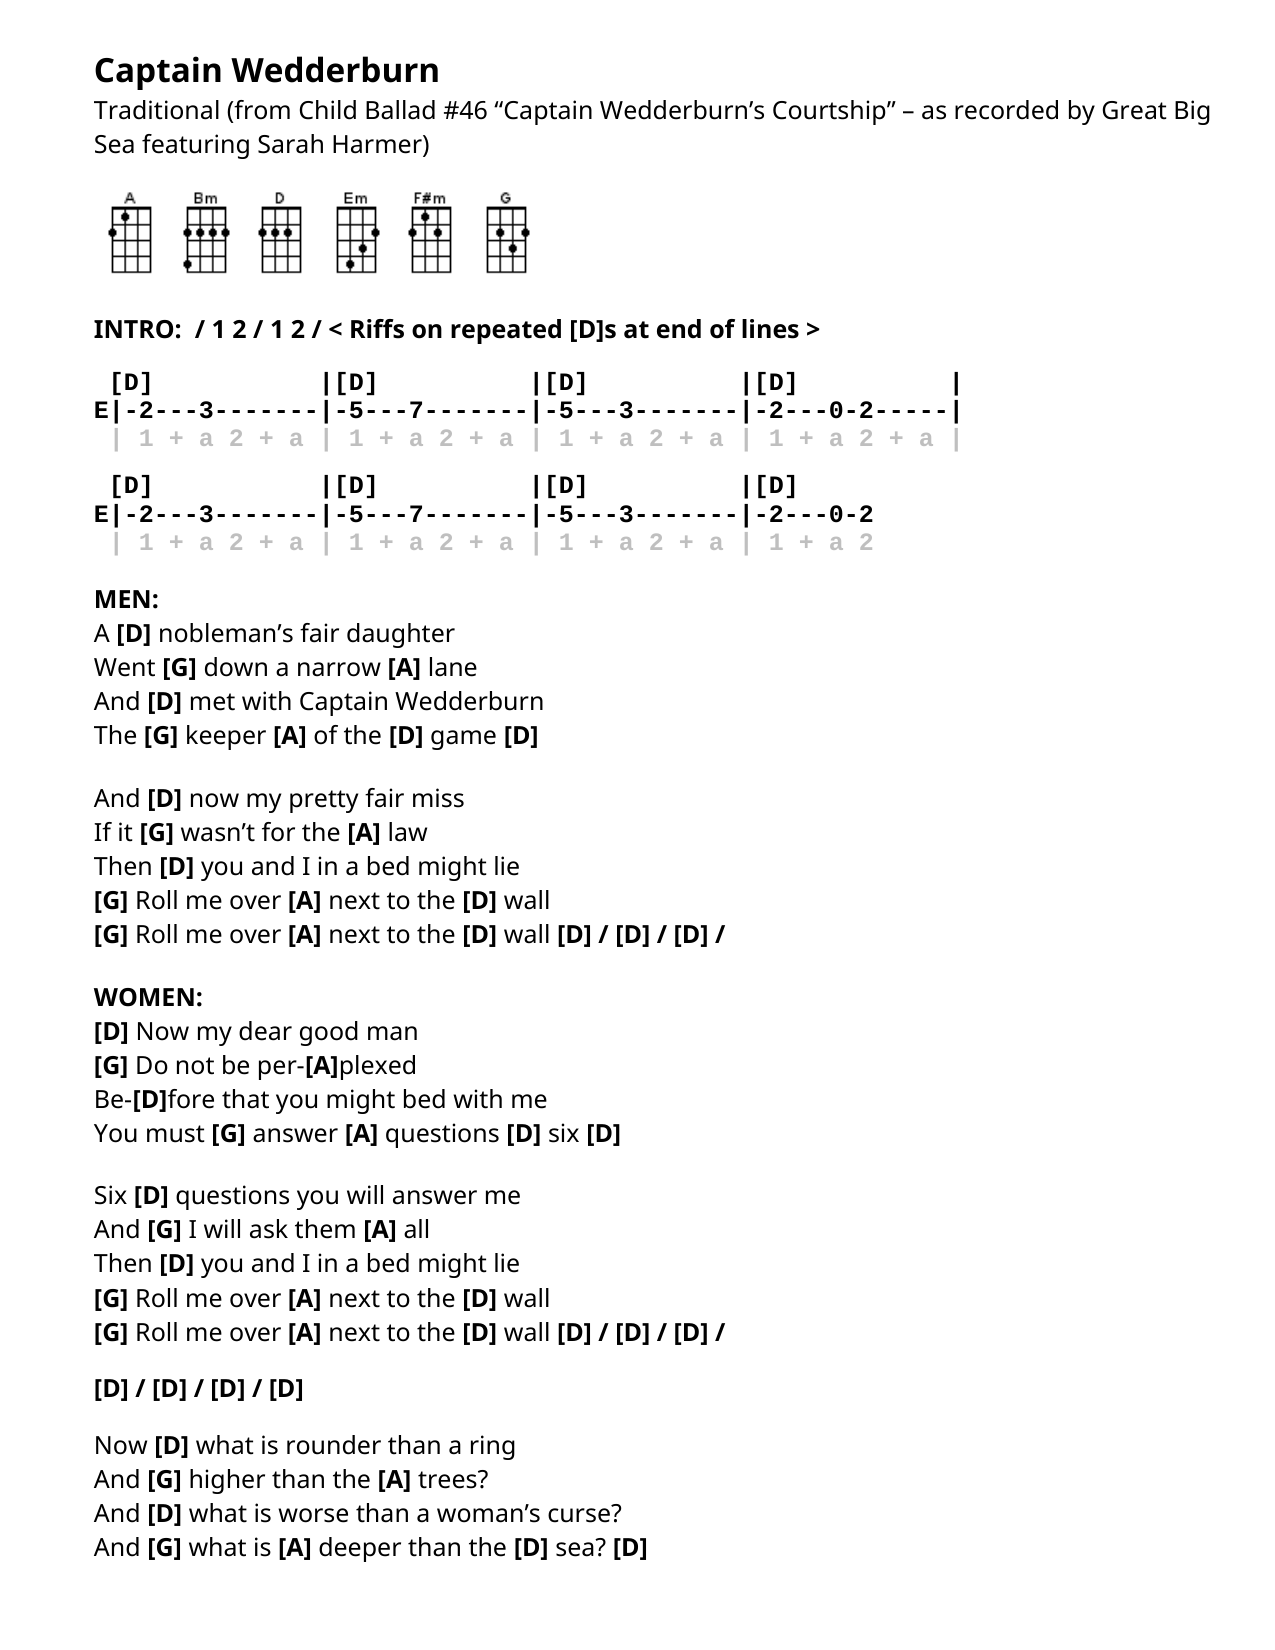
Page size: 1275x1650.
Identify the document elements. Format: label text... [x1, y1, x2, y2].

text Then [D] you and I in a bed might lie [94, 1246, 1256, 1280]
text [D] |[D] |[D] |[D] | [94, 369, 1256, 398]
text [D] |[D] |[D] |[D] [94, 473, 1256, 501]
text You must [G] answer [A] questions [D] six [D] [94, 1116, 1256, 1149]
text Be-[D]fore that you might bed with me [94, 1081, 1256, 1116]
text Then [D] you and I in a bed might lie [94, 849, 1256, 883]
text [D] / [D] / [D] / [D] [94, 1371, 1256, 1405]
text And [G] I will ask them [A] all [94, 1212, 1256, 1246]
text The [G] keeper [A] of the [D] game [D] [94, 718, 1256, 752]
text [G] Roll me over [A] next to the [D] wall [D] / [D] / [D] / [94, 917, 1256, 951]
text WOMEN: [94, 979, 1256, 1013]
text And [G] what is [A] deeper than the [D] sea? [D] [94, 1530, 1256, 1564]
text Traditional (from Child Ballad #46 “Captain Wedderburn’s Courtship” – as recorded by Great Big Sea featuring Sarah Harmer) [94, 92, 1256, 160]
text | 1 + a 2 + a | 1 + a 2 + a | 1 + a 2 + a | 1 + a 2 + a | [94, 426, 1256, 454]
text [D] Now my dear good man [94, 1013, 1256, 1047]
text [94, 1314, 1256, 1348]
text If it [G] wasn’t for the [A] law [94, 814, 1256, 849]
text E|-2---3-------|-5---7-------|-5---3-------|-2---0-2 [94, 501, 1256, 530]
text [G] Roll me over [A] next to the [D] wall [94, 1280, 1256, 1314]
subtitle Captain Wedderburn [94, 47, 1256, 92]
text MEN: [94, 582, 1256, 616]
text And [G] higher than the [A] trees? [94, 1462, 1256, 1496]
text [G] Roll me over [A] next to the [D] wall [94, 883, 1256, 917]
text | 1 + a 2 + a | 1 + a 2 + a | 1 + a 2 + a | 1 + a 2 [94, 530, 1256, 558]
text Went [G] down a narrow [A] lane [94, 650, 1256, 684]
text INTRO: / 1 2 / 1 2 / < Riffs on repeated [D]s at end of lines > [94, 312, 1256, 346]
text [G] Do not be per-[A]plexed [94, 1047, 1256, 1081]
text And [D] met with Captain Wedderburn [94, 684, 1256, 718]
text Now [D] what is rounder than a ring [94, 1428, 1256, 1462]
text Six [D] questions you will answer me [94, 1178, 1256, 1212]
text E|-2---3-------|-5---7-------|-5---3-------|-2---0-2-----| [94, 398, 1256, 426]
text And [D] now my pretty fair miss [94, 781, 1256, 814]
text And [D] what is worse than a woman’s curse? [94, 1496, 1256, 1530]
picture [93, 188, 544, 289]
text A [D] nobleman’s fair daughter [94, 616, 1256, 650]
